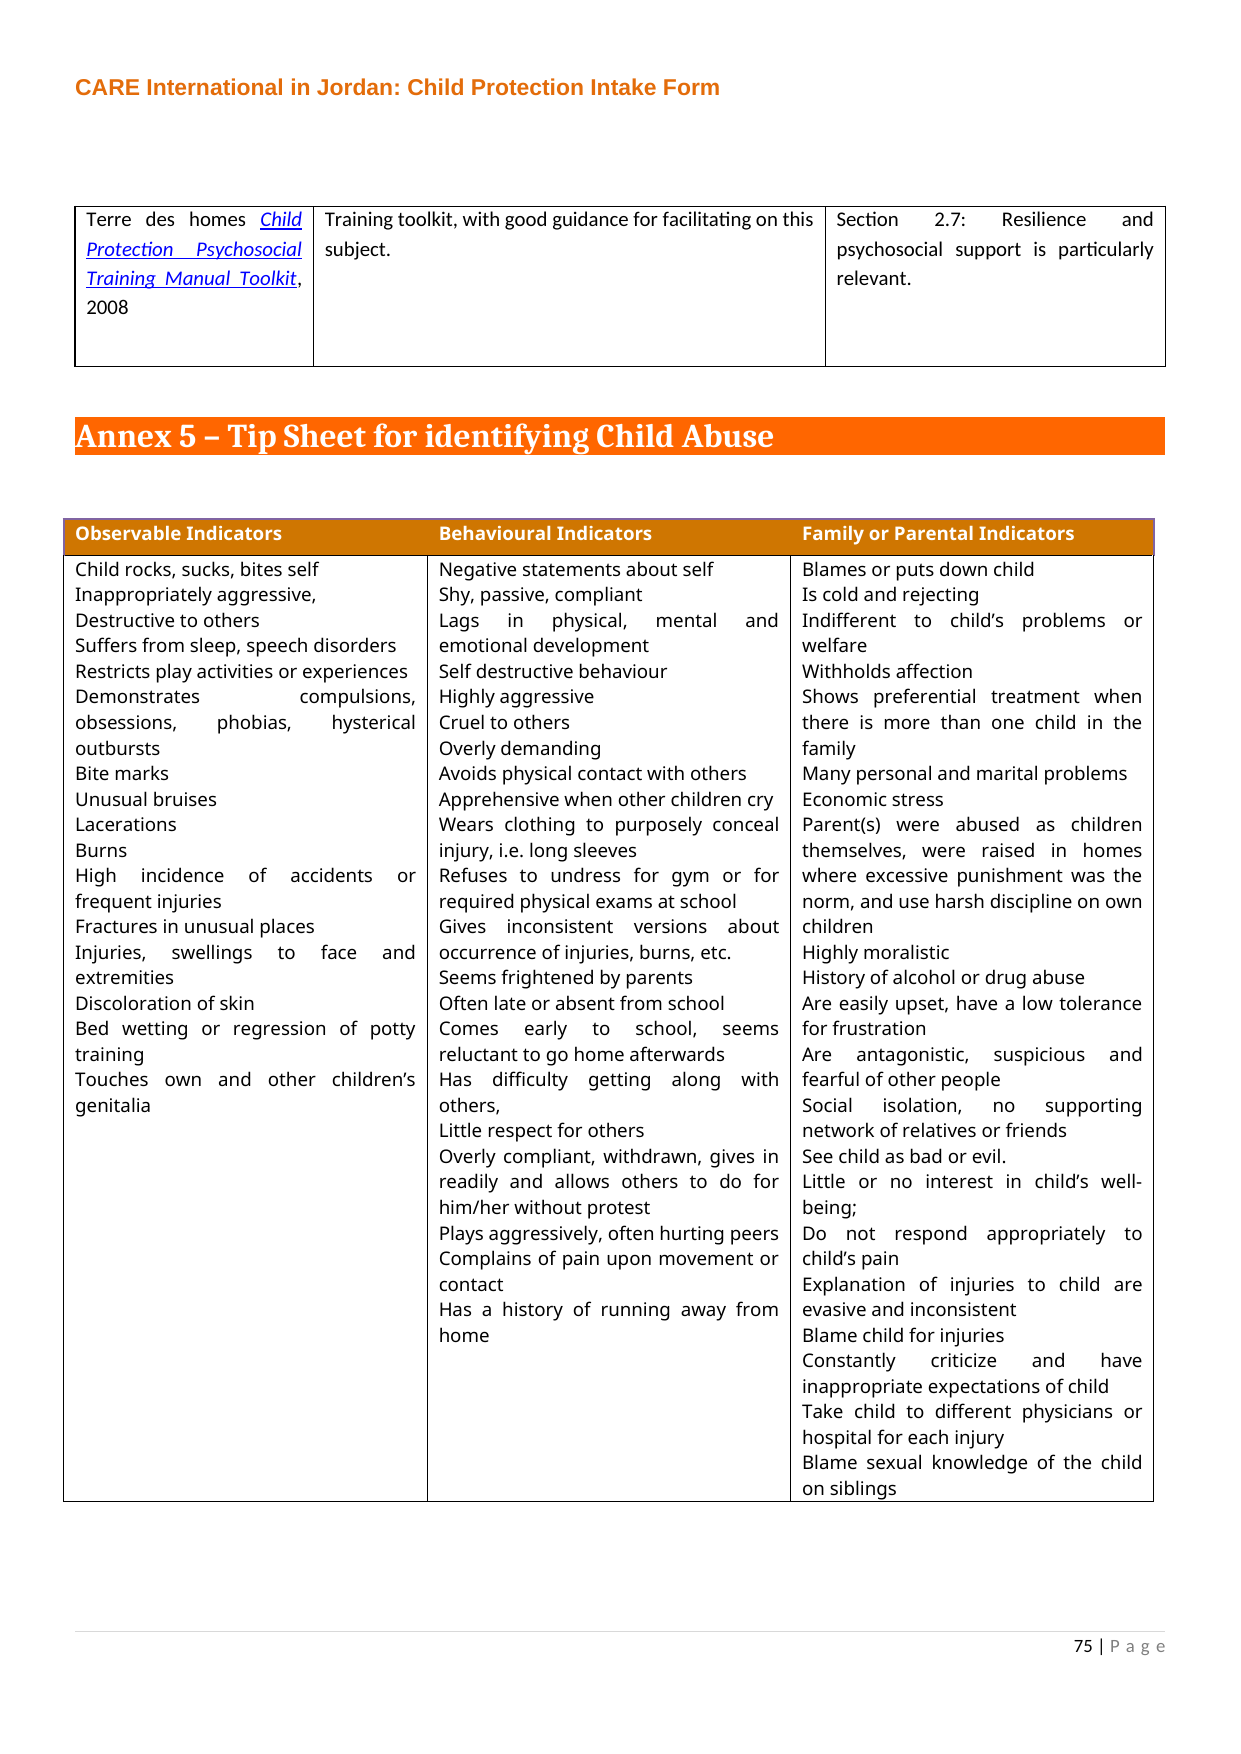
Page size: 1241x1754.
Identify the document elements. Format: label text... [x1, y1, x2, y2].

table_cell Terre des homes Child Protection Psychosocial Training Manual Toolkit, 2008 [76, 207, 313, 366]
table_cell Training toolkit, with good guidance for facilitating on this subject. [314, 207, 825, 366]
table_header Observable Indicators [65, 520, 427, 555]
subtitle Annex 5 – Tip Sheet for identifying Child Abuse [75, 417, 1165, 455]
table_cell Blames or puts down child Is cold and rejecting Indifferent to child’s problems or welfare Withholds affection Shows preferential treatment when there is more than one child in the family Many personal and marital problems Economic stress Parent(s) were abused as children themselves, were raised in homes where excessive punishment was the norm, and use harsh discipline on own children Highly moralistic History of alcohol or drug abuse Are easily upset, have a low tolerance for frustration Are antagonistic, suspicious and fearful of other people Social isolation, no supporting network of relatives or friends See child as bad or evil. Little or no interest in child’s well-being; Do not respond appropriately to child’s pain Explanation of injuries to child are evasive and inconsistent Blame child for injuries Constantly criticize and have inappropriate expectations of child Take child to different physicians or hospital for each injury Blame sexual knowledge of the child on siblings [791, 555, 1153, 1501]
table_header Family or Parental Indicators [791, 520, 1153, 555]
table_cell Child rocks, sucks, bites self Inappropriately aggressive, Destructive to others Suffers from sleep, speech disorders Restricts play activities or experiences Demonstrates compulsions, obsessions, phobias, hysterical outbursts Bite marks Unusual bruises Lacerations Burns High incidence of accidents or frequent injuries Fractures in unusual places Injuries, swellings to face and extremities Discoloration of skin Bed wetting or regression of potty training Touches own and other children’s genitalia [64, 556, 427, 1501]
table_cell Negative statements about self Shy, passive, compliant Lags in physical, mental and emotional development Self destructive behaviour Highly aggressive Cruel to others Overly demanding Avoids physical contact with others Apprehensive when other children cry Wears clothing to purposely conceal injury, i.e. long sleeves Refuses to undress for gym or for required physical exams at school Gives inconsistent versions about occurrence of injuries, burns, etc. Seems frightened by parents Often late or absent from school Comes early to school, seems reluctant to go home afterwards Has difficulty getting along with others, Little respect for others Overly compliant, withdrawn, gives in readily and allows others to do for him/her without protest Plays aggressively, often hurting peers Complains of pain upon movement or contact Has a history of running away from home [428, 556, 790, 1501]
table_cell Section 2.7: Resilience and psychosocial support is particularly relevant. [826, 207, 1165, 366]
table_header Behavioural Indicators [427, 520, 791, 555]
